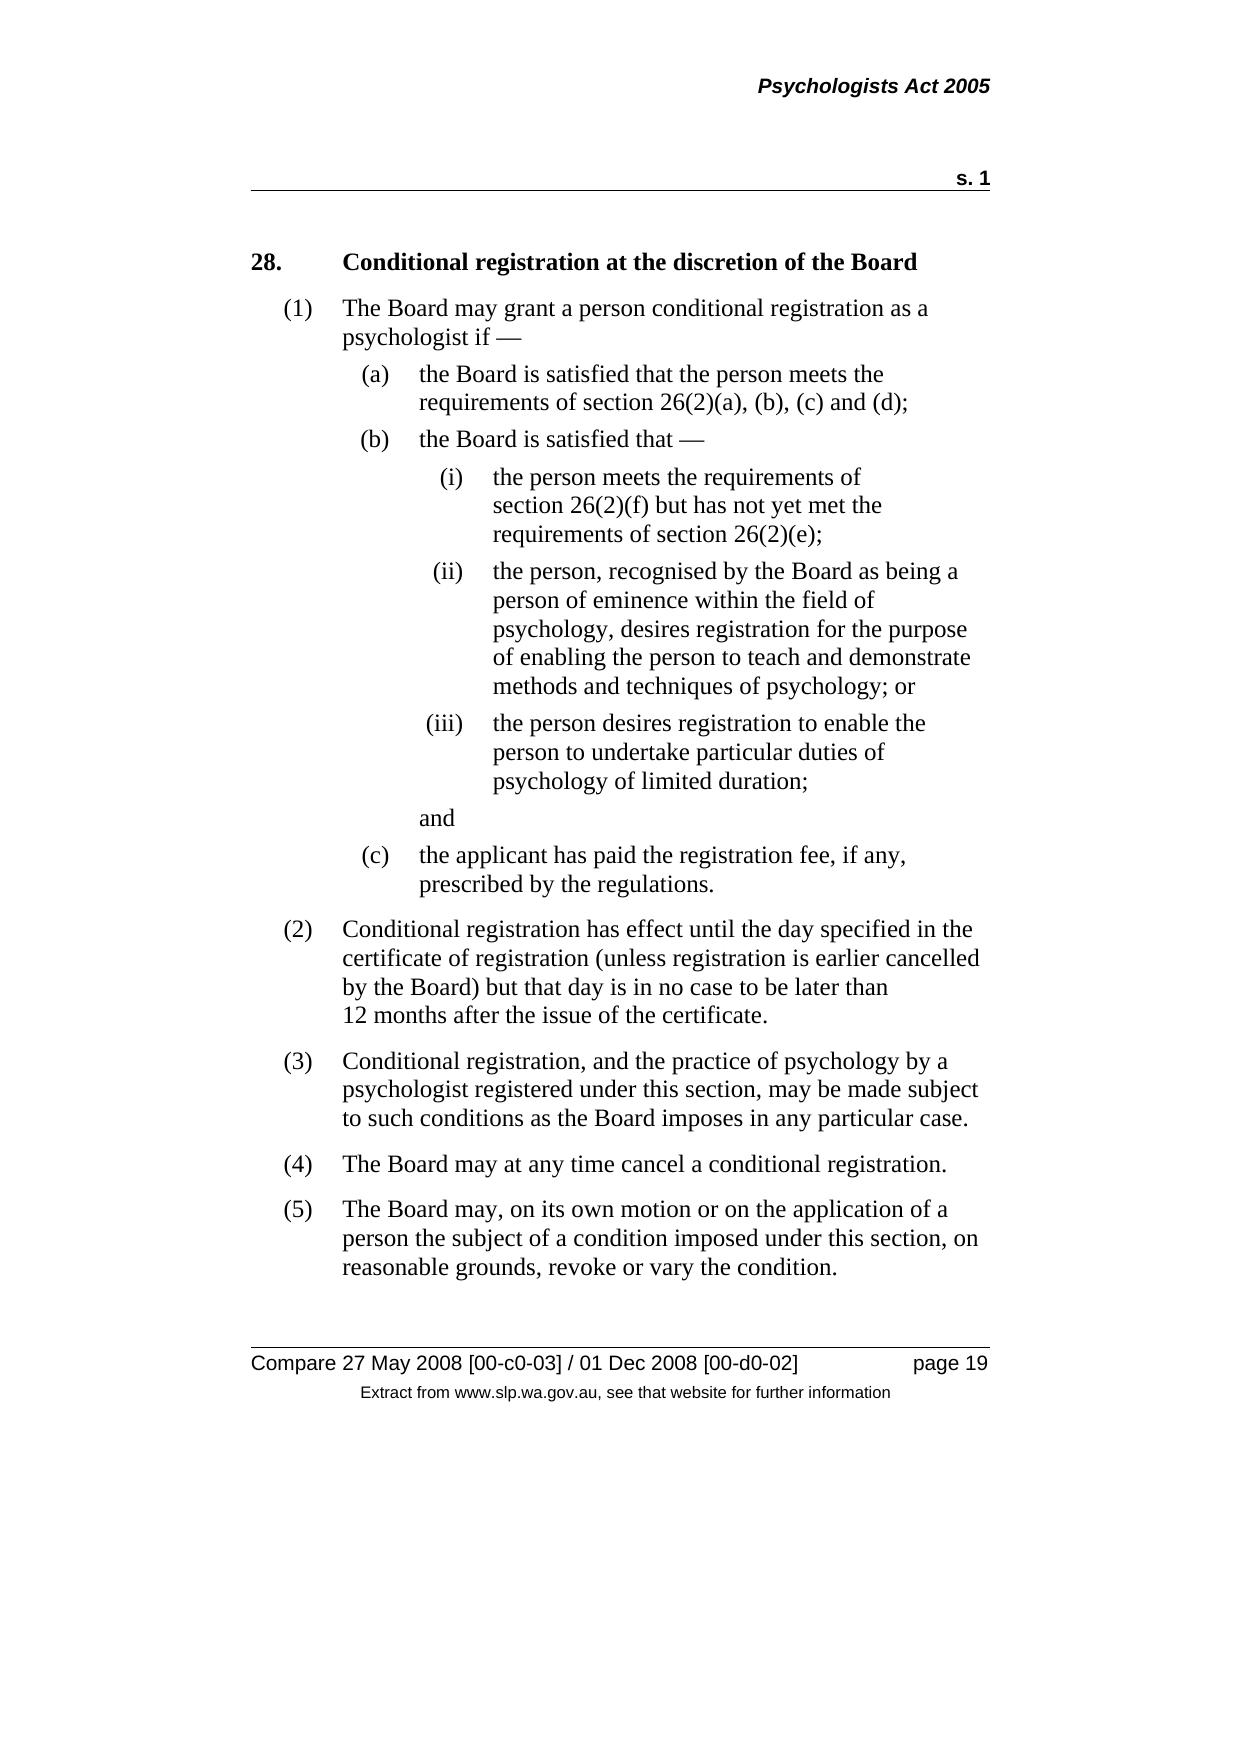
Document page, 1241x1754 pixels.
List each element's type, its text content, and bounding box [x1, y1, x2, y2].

text (a) the Board is satisfied that the person meets the requirements of section 26(2)(a), (b), (c) and (d); [251, 359, 990, 416]
text (iii) the person desires registration to enable the person to undertake particular duties of psychology of limited duration; [251, 708, 990, 794]
text (c) the applicant has paid the registration fee, if any, prescribed by the regulations. [251, 840, 990, 897]
text (1) The Board may grant a person conditional registration as a psychologist if — [251, 293, 990, 350]
text (4) The Board may at any time cancel a conditional registration. [251, 1149, 990, 1177]
text (b) the Board is satisfied that — [251, 424, 990, 453]
text (3) Conditional registration, and the practice of psychology by a psychologist registered under this section, may be made subject to such conditions as the Board imposes in any particular case. [251, 1046, 990, 1132]
text (5) The Board may, on its own motion or on the application of a person the subject of a condition imposed under this section, on reasonable grounds, revoke or vary the condition. [251, 1194, 990, 1280]
text (2) Conditional registration has effect until the day specified in the certificate of registration (unless registration is earlier cancelled by the Board) but that day is in no case to be later than 12 months after the issue of the certificate. [251, 914, 990, 1029]
text and [251, 803, 990, 832]
text (ii) the person, recognised by the Board as being a person of eminence within the field of psychology, desires registration for the purpose of enabling the person to teach and demonstrate methods and techniques of psychology; or [251, 556, 990, 700]
text (i) the person meets the requirements of section 26(2)(f) but has not yet met the requirements of section 26(2)(e); [251, 462, 990, 548]
subtitle 28. Conditional registration at the discretion of the Board [251, 247, 990, 276]
